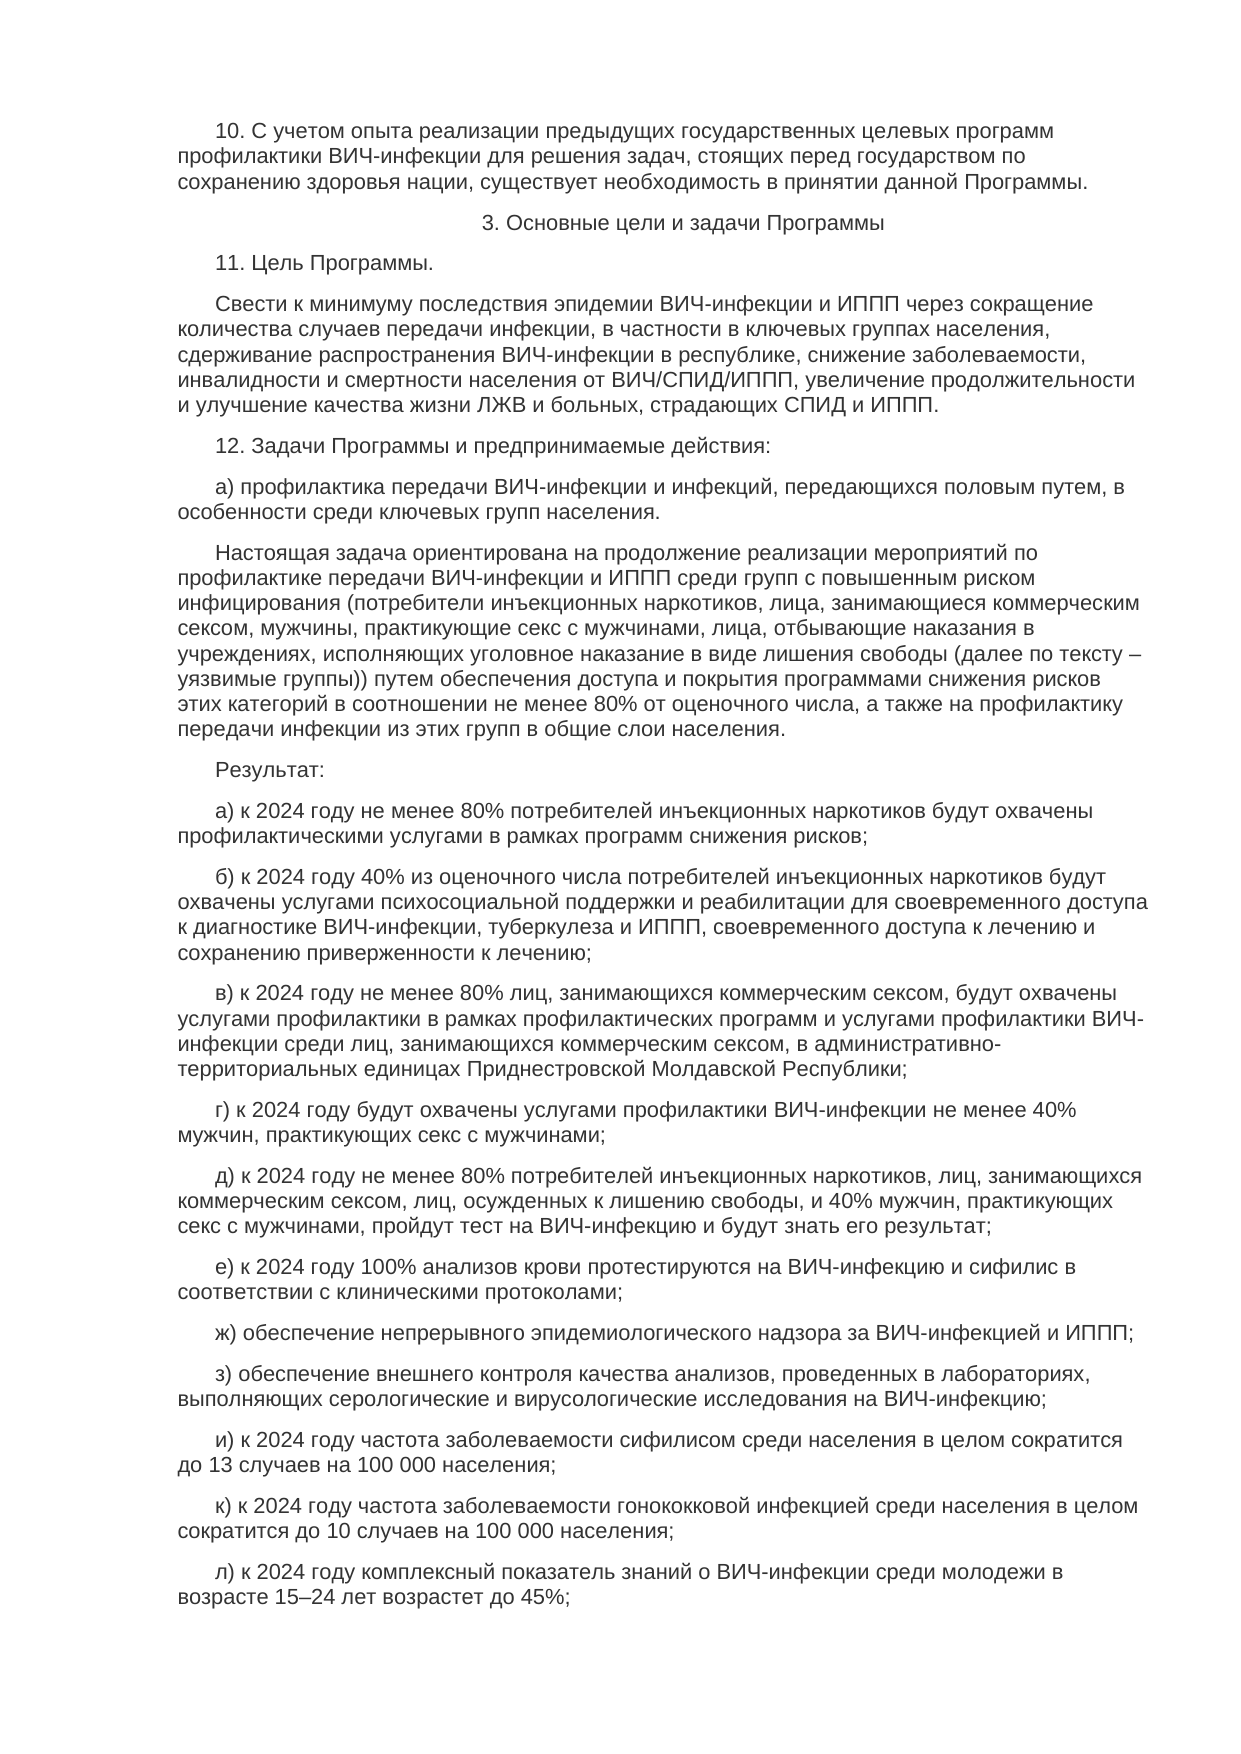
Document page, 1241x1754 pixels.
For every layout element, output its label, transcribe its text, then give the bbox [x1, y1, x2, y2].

text Настоящая задача ориентирована на продолжение реализации мероприятий по профилактике передачи ВИЧ-инфекции и ИППП среди групп с повышенным риском инфицирования (потребители инъекционных наркотиков, лица, занимающиеся коммерческим сексом, мужчины, практикующие секс с мужчинами, лица, отбывающие наказания в учреждениях, исполняющих уголовное наказание в виде лишения свободы (далее по тексту – уязвимые группы)) путем обеспечения доступа и покрытия программами снижения рисков этих категорий в соотношении не менее 80% от оценочного числа, а также на профилактику передачи инфекции из этих групп в общие слои населения. [177, 539, 1152, 741]
text и) к 2024 году частота заболеваемости сифилисом среди населения в целом сократится до 13 случаев на 100 000 населения; [177, 1427, 1152, 1477]
text к) к 2024 году частота заболеваемости гонококковой инфекцией среди населения в целом сократится до 10 случаев на 100 000 населения; [177, 1493, 1152, 1543]
text л) к 2024 году комплексный показатель знаний о ВИЧ-инфекции среди молодежи в возрасте 15–24 лет возрастет до 45%; [177, 1559, 1152, 1609]
text 3. Основные цели и задачи Программы [177, 209, 1152, 234]
text 11. Цель Программы. [177, 250, 1152, 275]
text д) к 2024 году не менее 80% потребителей инъекционных наркотиков, лиц, занимающихся коммерческим сексом, лиц, осужденных к лишению свободы, и 40% мужчин, практикующих секс с мужчинами, пройдут тест на ВИЧ-инфекцию и будут знать его результат; [177, 1163, 1152, 1238]
text а) к 2024 году не менее 80% потребителей инъекционных наркотиков будут охвачены профилактическими услугами в рамках программ снижения рисков; [177, 798, 1152, 848]
text з) обеспечение внешнего контроля качества анализов, проведенных в лабораториях, выполняющих серологические и вирусологические исследования на ВИЧ-инфекцию; [177, 1361, 1152, 1411]
text а) профилактика передачи ВИЧ-инфекции и инфекций, передающихся половым путем, в особенности среди ключевых групп населения. [177, 473, 1152, 524]
text Результат: [177, 757, 1152, 782]
text 10. С учетом опыта реализации предыдущих государственных целевых программ профилактики ВИЧ-инфекции для решения задач, стоящих перед государством по сохранению здоровья нации, существует необходимость в принятии данной Программы. [177, 118, 1152, 194]
text в) к 2024 году не менее 80% лиц, занимающихся коммерческим сексом, будут охвачены услугами профилактики в рамках профилактических программ и услугами профилактики ВИЧ-инфекции среди лиц, занимающихся коммерческим сексом, в административно-территориальных единицах Приднестровской Молдавской Республики; [177, 980, 1152, 1081]
text ж) обеспечение непрерывного эпидемиологического надзора за ВИЧ-инфекцией и ИППП; [177, 1320, 1152, 1345]
text Свести к минимуму последствия эпидемии ВИЧ-инфекции и ИППП через сокращение количества случаев передачи инфекции, в частности в ключевых группах населения, сдерживание распространения ВИЧ-инфекции в республике, снижение заболеваемости, инвалидности и смертности населения от ВИЧ/СПИД/ИППП, увеличение продолжительности и улучшение качества жизни ЛЖВ и больных, страдающих СПИД и ИППП. [177, 291, 1152, 417]
text г) к 2024 году будут охвачены услугами профилактики ВИЧ-инфекции не менее 40% мужчин, практикующих секс с мужчинами; [177, 1097, 1152, 1147]
text б) к 2024 году 40% из оценочного числа потребителей инъекционных наркотиков будут охвачены услугами психосоциальной поддержки и реабилитации для своевременного доступа к диагностике ВИЧ-инфекции, туберкулеза и ИППП, своевременного доступа к лечению и сохранению приверженности к лечению; [177, 864, 1152, 964]
text 12. Задачи Программы и предпринимаемые действия: [177, 433, 1152, 458]
text е) к 2024 году 100% анализов крови протестируются на ВИЧ-инфекцию и сифилис в соответствии с клиническими протоколами; [177, 1254, 1152, 1304]
